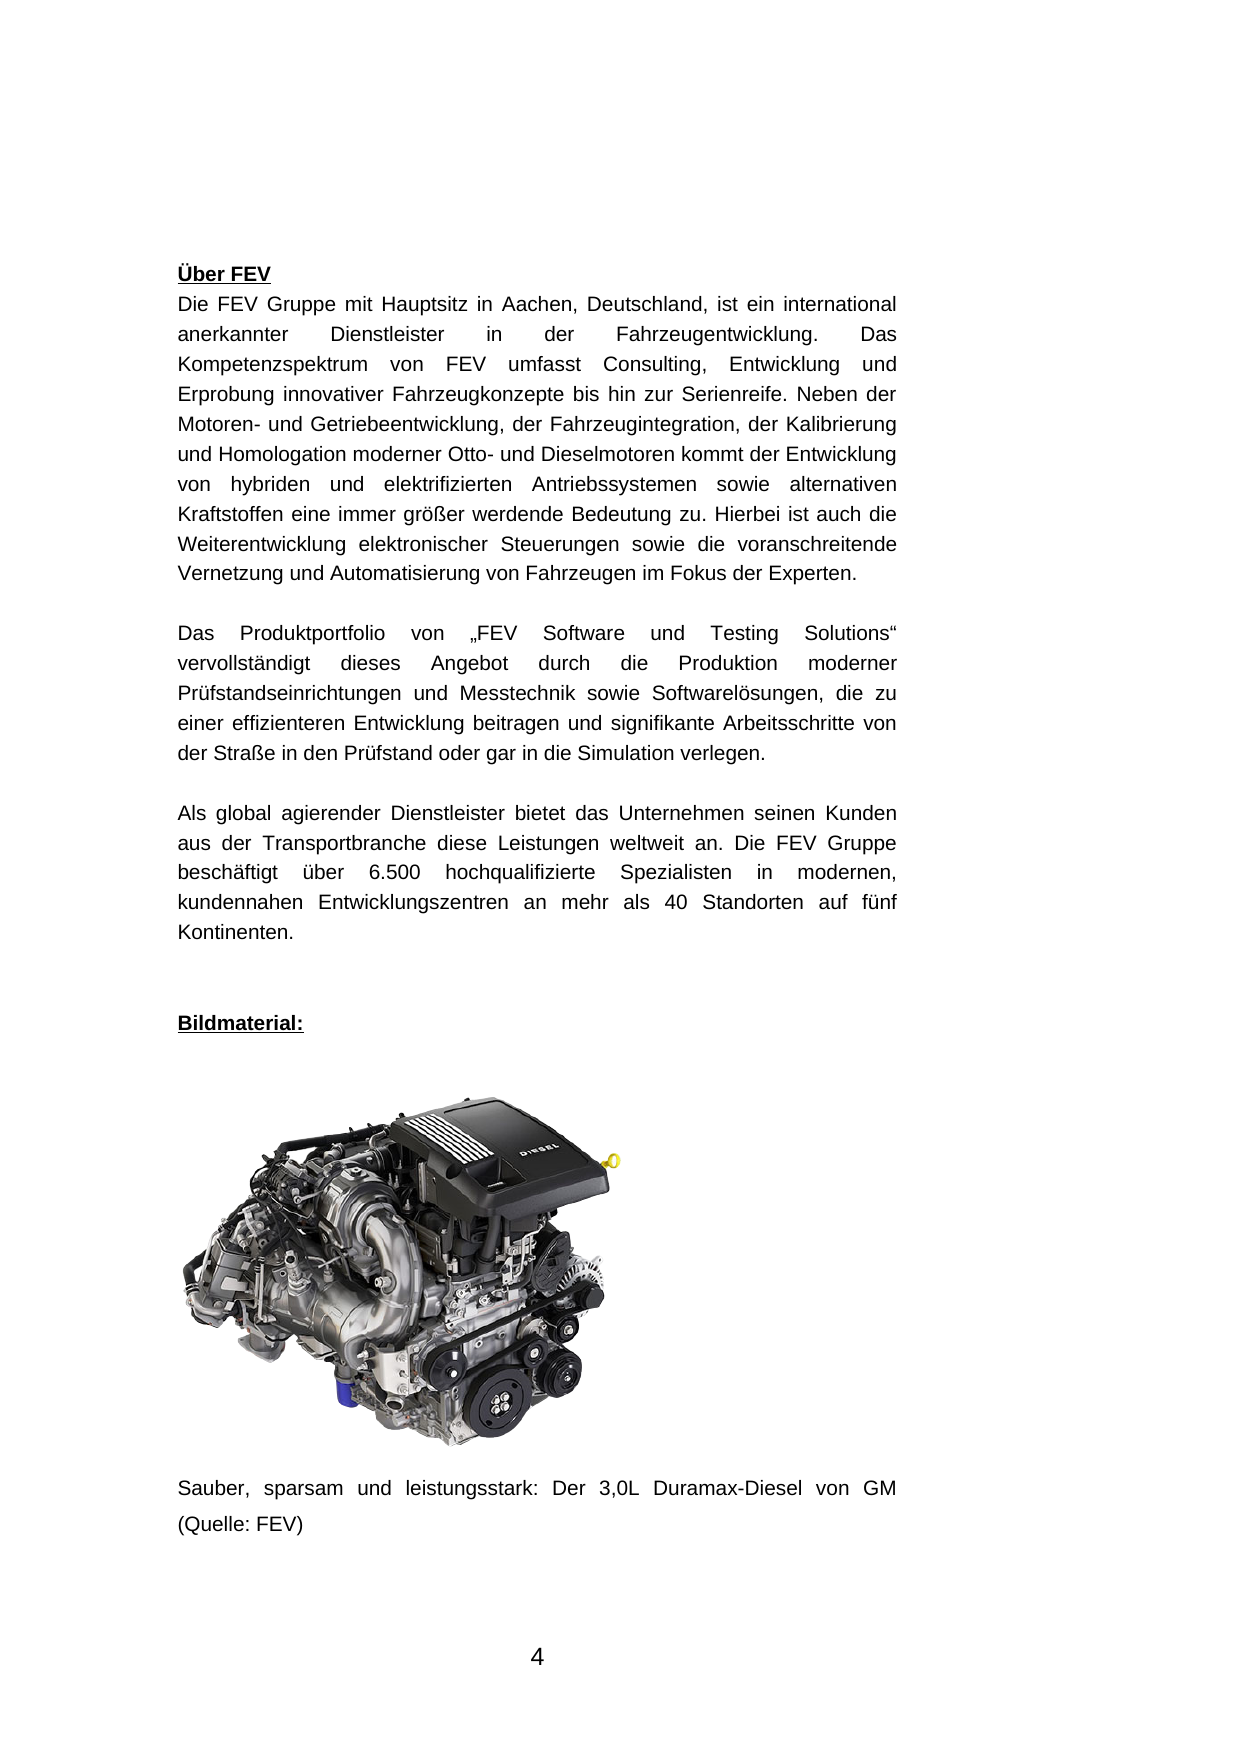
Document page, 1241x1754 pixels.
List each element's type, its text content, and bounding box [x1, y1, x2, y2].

picture [177, 1082, 624, 1464]
text Über FEV Die FEV Gruppe mit Hauptsitz in Aachen, Deutschland, ist ein international anerkannter Dienstleister in der Fahrzeugentwicklung. Das Kompetenzspektrum von FEV umfasst Consulting, Entwicklung und Erprobung innovativer Fahrzeugkonzepte bis hin zur Serienreife. Neben der Motoren- und Getriebeentwicklung, der Fahrzeugintegration, der Kalibrierung und Homologation moderner Otto- und Dieselmotoren kommt der Entwicklung von hybriden und elektrifizierten Antriebssystemen sowie alternativen Kraftstoffen eine immer größer werdende Bedeutung zu. Hierbei ist auch die Weiterentwicklung elektronischer Steuerungen sowie die voranschreitende Vernetzung und Automatisierung von Fahrzeugen im Fokus der Experten. [177, 262, 898, 585]
text Das Produktportfolio von „FEV Software und Testing Solutions“ vervollständigt dieses Angebot durch die Produktion moderner Prüfstandseinrichtungen und Messtechnik sowie Softwarelösungen, die zu einer effizienteren Entwicklung beitragen und signifikante Arbeitsschritte von der Straße in den Prüfstand oder gar in die Simulation verlegen. Als global agierender Dienstleister bietet das Unternehmen seinen Kunden aus der Transportbranche diese Leistungen weltweit an. Die FEV Gruppe beschäftigt über 6.500 hochqualifizierte Spezialisten in modernen, kundennahen Entwicklungszentren an mehr als 40 Standorten auf fünf Kontinenten. [177, 591, 898, 944]
text Bildmaterial: [177, 975, 898, 1071]
